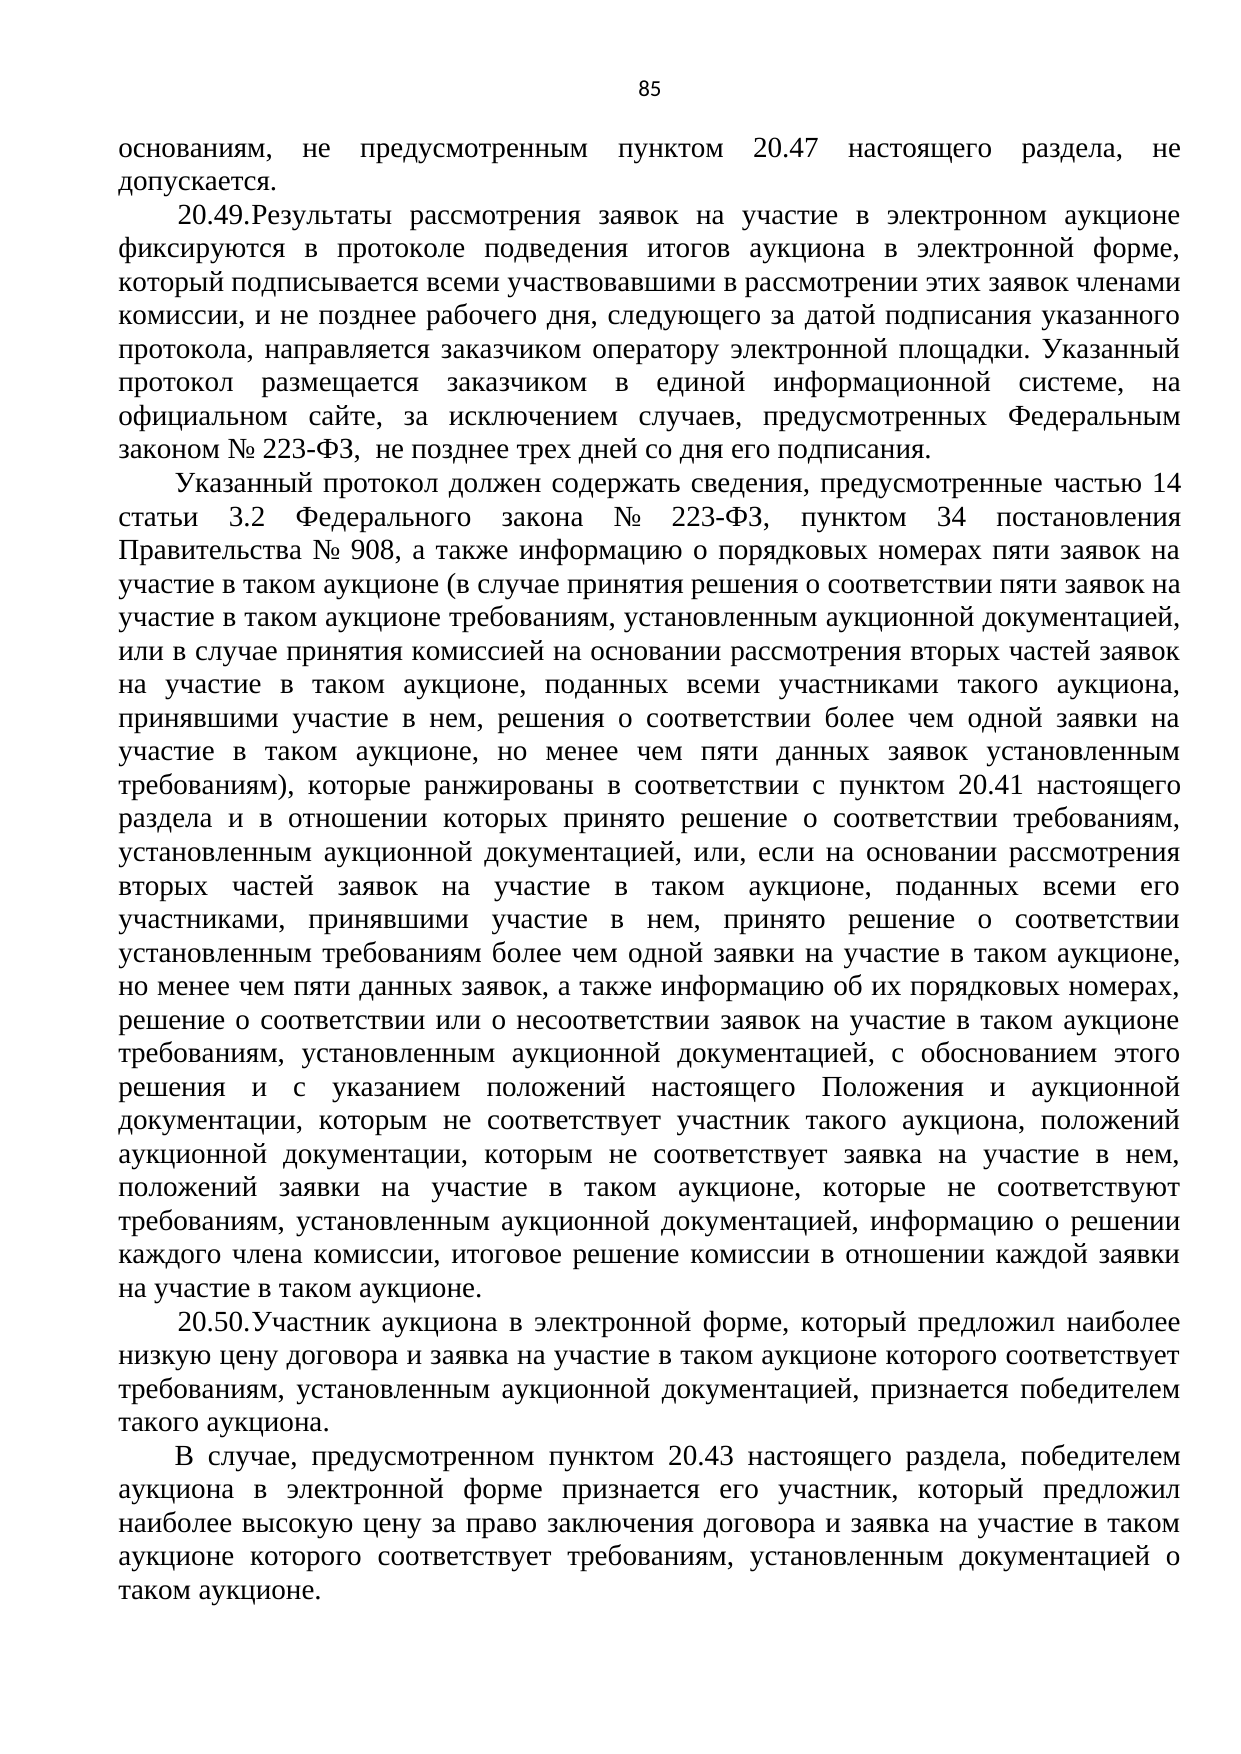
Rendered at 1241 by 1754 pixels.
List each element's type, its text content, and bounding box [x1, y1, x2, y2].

text Указанный протокол должен содержать сведения, предусмотренные частью 14 статьи 3.2 Федерального закона № 223-ФЗ, пунктом 34 постановления Правительства № 908, а также информацию о порядковых номерах пяти заявок на участие в таком аукционе (в случае принятия решения о соответствии пяти заявок на участие в таком аукционе требованиям, установленным аукционной документацией, или в случае принятия комиссией на основании рассмотрения вторых частей заявок на участие в таком аукционе, поданных всеми участниками такого аукциона, принявшими участие в нем, решения о соответствии более чем одной заявки на участие в таком аукционе, но менее чем пяти данных заявок установленным требованиям), которые ранжированы в соответствии с пунктом 20.41 настоящего раздела и в отношении которых принято решение о соответствии требованиям, установленным аукционной документацией, или, если на основании рассмотрения вторых частей заявок на участие в таком аукционе, поданных всеми его участниками, принявшими участие в нем, принято решение о соответствии установленным требованиям более чем одной заявки на участие в таком аукционе, но менее чем пяти данных заявок, а также информацию об их порядковых номерах, решение о соответствии или о несоответствии заявок на участие в таком аукционе требованиям, установленным аукционной документацией, с обоснованием этого решения и с указанием положений настоящего Положения и аукционной документации, которым не соответствует участник такого аукциона, положений аукционной документации, которым не соответствует заявка на участие в нем, положений заявки на участие в таком аукционе, которые не соответствуют требованиям, установленным аукционной документацией, информацию о решении каждого члена комиссии, итоговое решение комиссии в отношении каждой заявки на участие в таком аукционе. [118, 465, 1181, 1304]
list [118, 130, 1181, 197]
list Результаты рассмотрения заявок на участие в электронном аукционе фиксируются в протоколе подведения итогов аукциона в электронной форме, который подписывается всеми участвовавшими в рассмотрении этих заявок членами комиссии, и не позднее рабочего дня, следующего за датой подписания указанного протокола, направляется заказчиком оператору электронной площадки. Указанный протокол размещается заказчиком в единой информационной системе, на официальном сайте, за исключением случаев, предусмотренных Федеральным законом № 223-ФЗ, не позднее трех дней со дня его подписания. [118, 197, 1181, 465]
list Участник аукциона в электронной форме, который предложил наиболее низкую цену договора и заявка на участие в таком аукционе которого соответствует требованиям, установленным аукционной документацией, признается победителем такого аукциона. [118, 1304, 1181, 1438]
text В случае, предусмотренном пунктом 20.43 настоящего раздела, победителем аукциона в электронной форме признается его участник, который предложил наиболее высокую цену за право заключения договора и заявка на участие в таком аукционе которого соответствует требованиям, установленным документацией о таком аукционе. [118, 1438, 1181, 1606]
